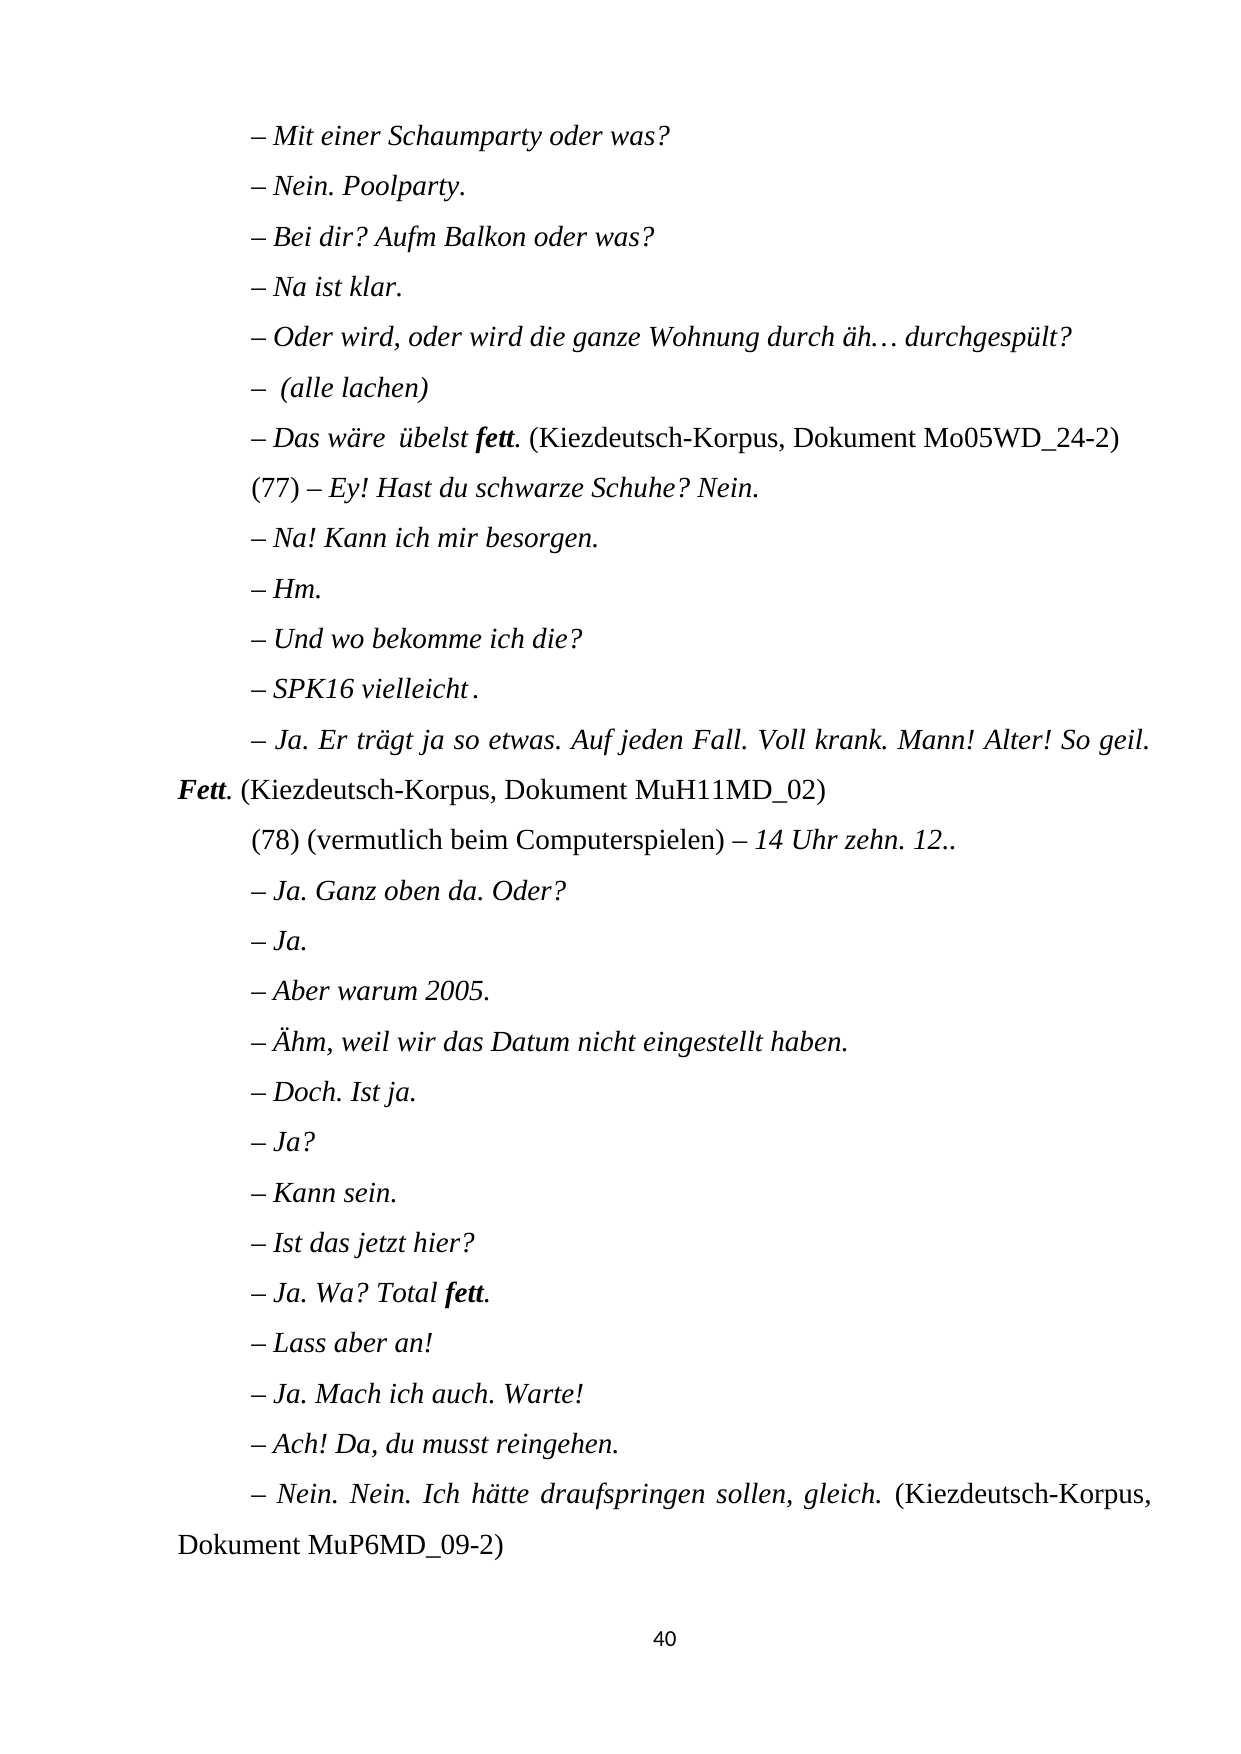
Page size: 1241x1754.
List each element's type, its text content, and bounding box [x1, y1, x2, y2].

text – Das wäre übelst fett. (Kiezdeutsch-Korpus, Dokument Mo05WD_24-2) [177, 420, 1152, 453]
text – Hm. [177, 571, 1152, 604]
text – Nein. Poolparty. [177, 168, 1152, 202]
text (78) (vermutlich beim Computerspielen) – 14 Uhr zehn. 12.. [177, 822, 1152, 856]
text – Aber warum 2005. [177, 973, 1152, 1007]
text – Kann sein. [177, 1175, 1152, 1208]
text – SPK16 vielleicht . [177, 672, 1152, 705]
text – Oder wird, oder wird die ganze Wohnung durch äh… durchgespült? [177, 319, 1152, 353]
text – (alle lachen) [177, 370, 1152, 403]
text – Und wo bekomme ich die? [177, 621, 1152, 655]
text – Ja. Wa? Total fett. [177, 1275, 1152, 1309]
text – Ach! Da, du musst reingehen. [177, 1426, 1152, 1460]
text – Ja? [177, 1124, 1152, 1158]
text – Ja. [177, 923, 1152, 957]
text – Mit einer Schaumparty oder was? [177, 118, 1152, 152]
text – Doch. Ist ja. [177, 1074, 1152, 1108]
text – Ja. Er trägt ja so etwas. Auf jeden Fall. Voll krank. Mann! Alter! So geil. Fett. (Kiezdeutsch-Korpus, Dokument MuH11MD_02) [177, 722, 1152, 806]
text (77) – Ey! Hast du schwarze Schuhe? Nein. [177, 470, 1152, 504]
text – Na! Kann ich mir besorgen. [177, 521, 1152, 554]
text – Ja. Ganz oben da. Oder? [177, 873, 1152, 906]
text – Bei dir? Aufm Balkon oder was? [177, 219, 1152, 252]
text – Na ist klar. [177, 269, 1152, 303]
text – Ähm, weil wir das Datum nicht eingestellt haben. [177, 1024, 1152, 1057]
text – Ja. Mach ich auch. Warte! [177, 1376, 1152, 1409]
text – Ist das jetzt hier? [177, 1225, 1152, 1258]
text – Nein. Nein. Ich hätte draufspringen sollen, gleich. (Kiezdeutsch-Korpus, Dokument MuP6MD_09-2) [177, 1477, 1152, 1560]
text – Lass aber an! [177, 1326, 1152, 1359]
